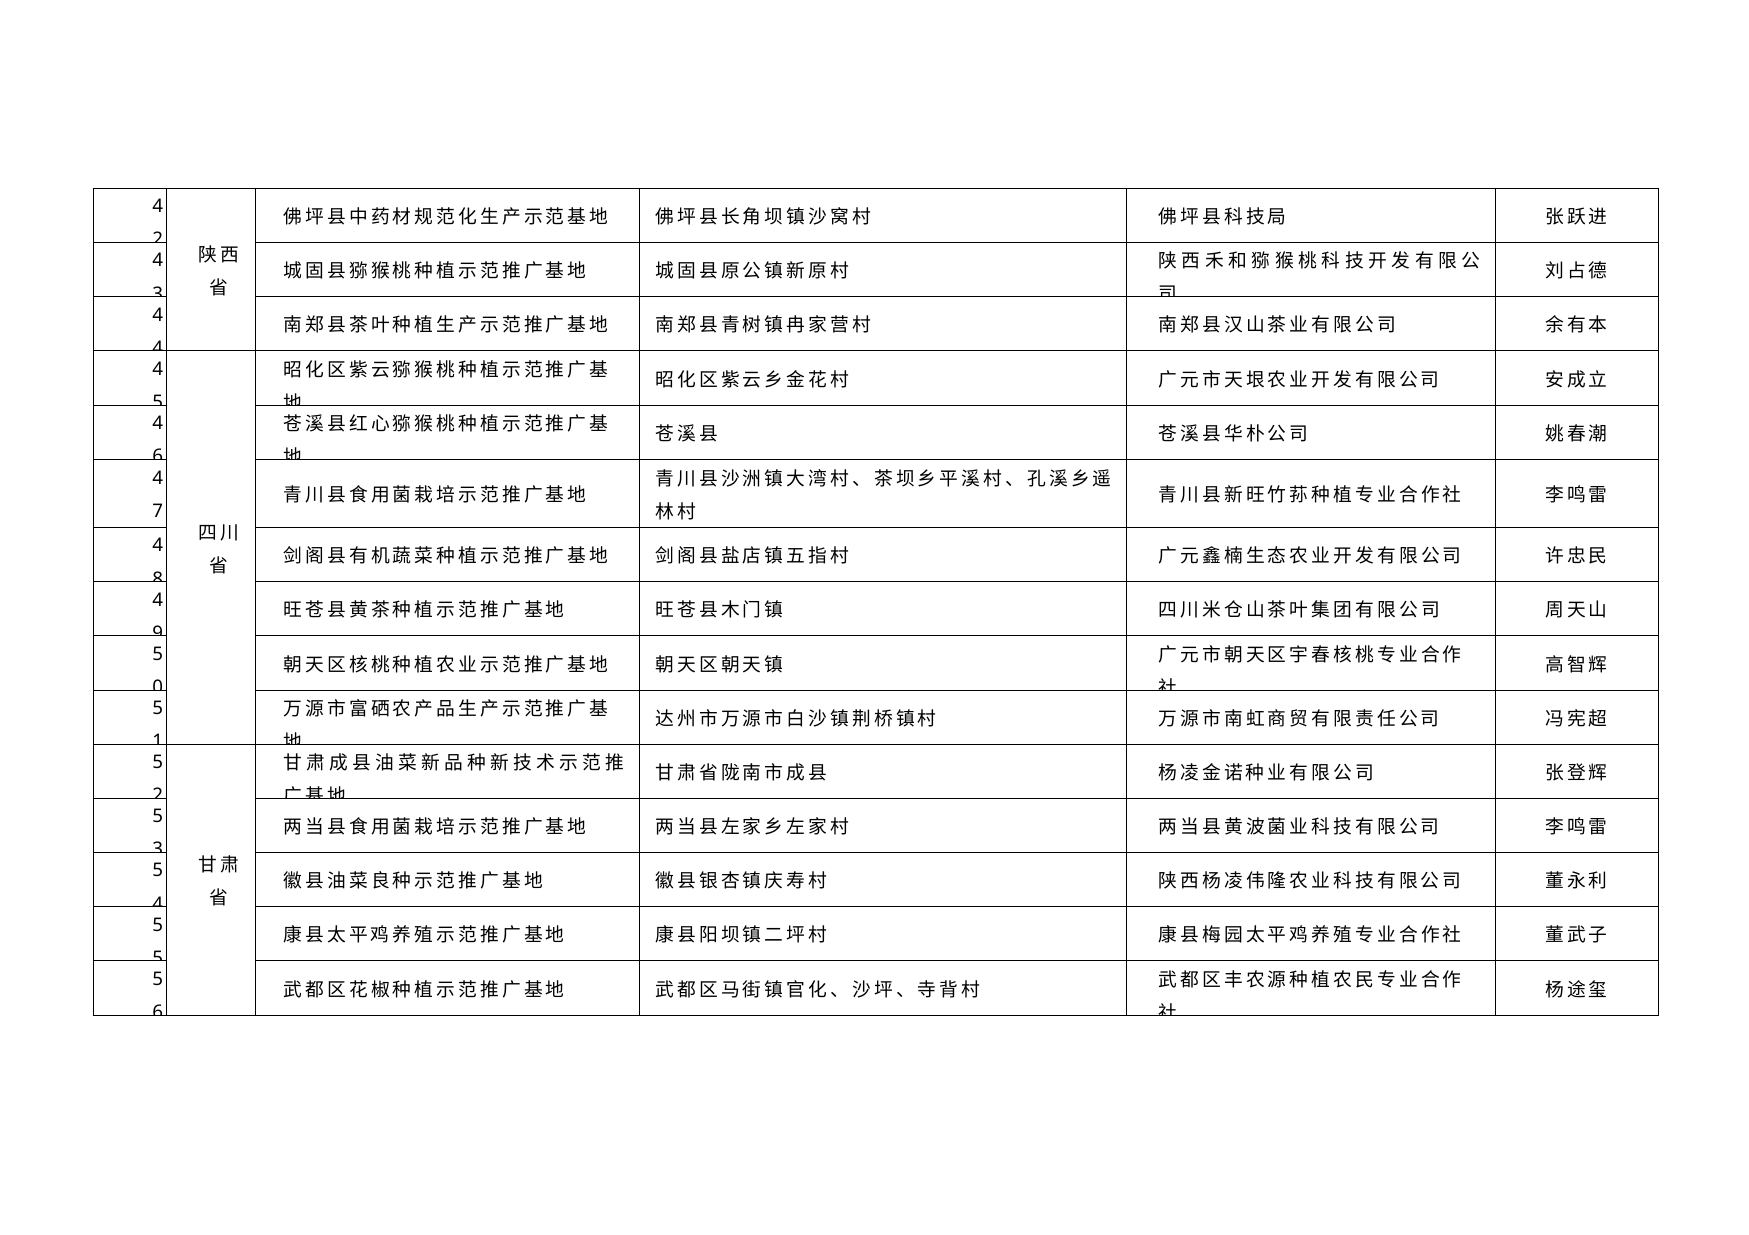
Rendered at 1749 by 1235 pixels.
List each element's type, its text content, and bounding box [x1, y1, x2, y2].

table_cell 安成立 [1496, 351, 1658, 404]
table_cell 46 [94, 406, 166, 459]
table_cell 51 [94, 691, 166, 744]
table_cell 47 [94, 460, 166, 527]
table_cell 张跃进 [1496, 189, 1658, 242]
table_cell 昭化区紫云猕猴桃种植示范推广基地 [256, 351, 639, 404]
table_cell 刘占德 [1496, 243, 1658, 296]
table_cell 万源市富硒农产品生产示范推广基地 [256, 691, 639, 744]
table_cell 四川米仓山茶叶集团有限公司 [1127, 582, 1495, 635]
table_cell 昭化区紫云乡金花村 [640, 351, 1126, 404]
table_cell 武都区丰农源种植农民专业合作社 [1127, 961, 1495, 1014]
table_cell 55 [94, 907, 166, 960]
table_cell 50 [94, 636, 166, 689]
table_cell 康县梅园太平鸡养殖专业合作社 [1127, 907, 1495, 960]
table_cell 万源市南虹商贸有限责任公司 [1127, 691, 1495, 744]
table_cell 43 [94, 243, 166, 296]
table_cell 广元鑫楠生态农业开发有限公司 [1127, 528, 1495, 581]
table_cell 南郑县青树镇冉家营村 [640, 297, 1126, 350]
table_cell 苍溪县 [640, 406, 1126, 459]
table_cell 四川省 [167, 351, 255, 744]
table_cell 青川县食用菌栽培示范推广基地 [256, 460, 639, 527]
table_cell 旺苍县木门镇 [640, 582, 1126, 635]
table_cell 城固县原公镇新原村 [640, 243, 1126, 296]
table_cell 两当县左家乡左家村 [640, 799, 1126, 852]
table_cell 姚春潮 [1496, 406, 1658, 459]
table_cell 冯宪超 [1496, 691, 1658, 744]
table_cell 旺苍县黄茶种植示范推广基地 [256, 582, 639, 635]
table_cell 42 [94, 189, 166, 242]
table_cell 广元市朝天区宇春核桃专业合作社 [1127, 636, 1495, 689]
table_cell 张登辉 [1496, 745, 1658, 798]
table_cell 陕西杨凌伟隆农业科技有限公司 [1127, 853, 1495, 906]
table_cell 杨途玺 [1496, 961, 1658, 1014]
table_cell 陕西禾和猕猴桃科技开发有限公司 [1127, 243, 1495, 296]
table_cell 董永利 [1496, 853, 1658, 906]
table_cell 佛坪县长角坝镇沙窝村 [640, 189, 1126, 242]
table_cell 许忠民 [1496, 528, 1658, 581]
table_cell 武都区马街镇官化、沙坪、寺背村 [640, 961, 1126, 1014]
table_cell 56 [94, 961, 166, 1014]
table_cell 两当县食用菌栽培示范推广基地 [256, 799, 639, 852]
table_cell 康县阳坝镇二坪村 [640, 907, 1126, 960]
table_cell 徽县银杏镇庆寿村 [640, 853, 1126, 906]
table_cell 董武子 [1496, 907, 1658, 960]
table_cell 周天山 [1496, 582, 1658, 635]
table_cell 48 [94, 528, 166, 581]
table_cell 苍溪县华朴公司 [1127, 406, 1495, 459]
table_cell 甘肃省陇南市成县 [640, 745, 1126, 798]
table_cell 52 [94, 745, 166, 798]
table_cell 53 [94, 799, 166, 852]
table_cell 剑阁县有机蔬菜种植示范推广基地 [256, 528, 639, 581]
table_cell 54 [94, 853, 166, 906]
table_cell 康县太平鸡养殖示范推广基地 [256, 907, 639, 960]
table_cell 青川县新旺竹荪种植专业合作社 [1127, 460, 1495, 527]
table_cell 达州市万源市白沙镇荆桥镇村 [640, 691, 1126, 744]
table_cell 南郑县茶叶种植生产示范推广基地 [256, 297, 639, 350]
table_cell 佛坪县中药材规范化生产示范基地 [256, 189, 639, 242]
table_cell 余有本 [1496, 297, 1658, 350]
table_cell 李鸣雷 [1496, 799, 1658, 852]
table_cell 剑阁县盐店镇五指村 [640, 528, 1126, 581]
table_cell 武都区花椒种植示范推广基地 [256, 961, 639, 1014]
table_cell 城固县猕猴桃种植示范推广基地 [256, 243, 639, 296]
table_cell 甘肃省 [167, 745, 255, 1014]
table_cell 李鸣雷 [1496, 460, 1658, 527]
table_cell 佛坪县科技局 [1127, 189, 1495, 242]
table_cell 49 [94, 582, 166, 635]
table_cell 陕西省 [167, 189, 255, 350]
table_cell 高智辉 [1496, 636, 1658, 689]
table_cell 苍溪县红心猕猴桃种植示范推广基地 [256, 406, 639, 459]
table_cell 杨凌金诺种业有限公司 [1127, 745, 1495, 798]
table_cell 两当县黄波菌业科技有限公司 [1127, 799, 1495, 852]
table_cell 南郑县汉山茶业有限公司 [1127, 297, 1495, 350]
table_cell 朝天区朝天镇 [640, 636, 1126, 689]
table_cell 广元市天垠农业开发有限公司 [1127, 351, 1495, 404]
table_cell 45 [94, 351, 166, 404]
table_cell 朝天区核桃种植农业示范推广基地 [256, 636, 639, 689]
table_cell 徽县油菜良种示范推广基地 [256, 853, 639, 906]
table_cell 甘肃成县油菜新品种新技术示范推广基地 [256, 745, 639, 798]
table_cell 青川县沙洲镇大湾村、茶坝乡平溪村、孔溪乡遥林村 [640, 460, 1126, 527]
table_cell 44 [94, 297, 166, 350]
